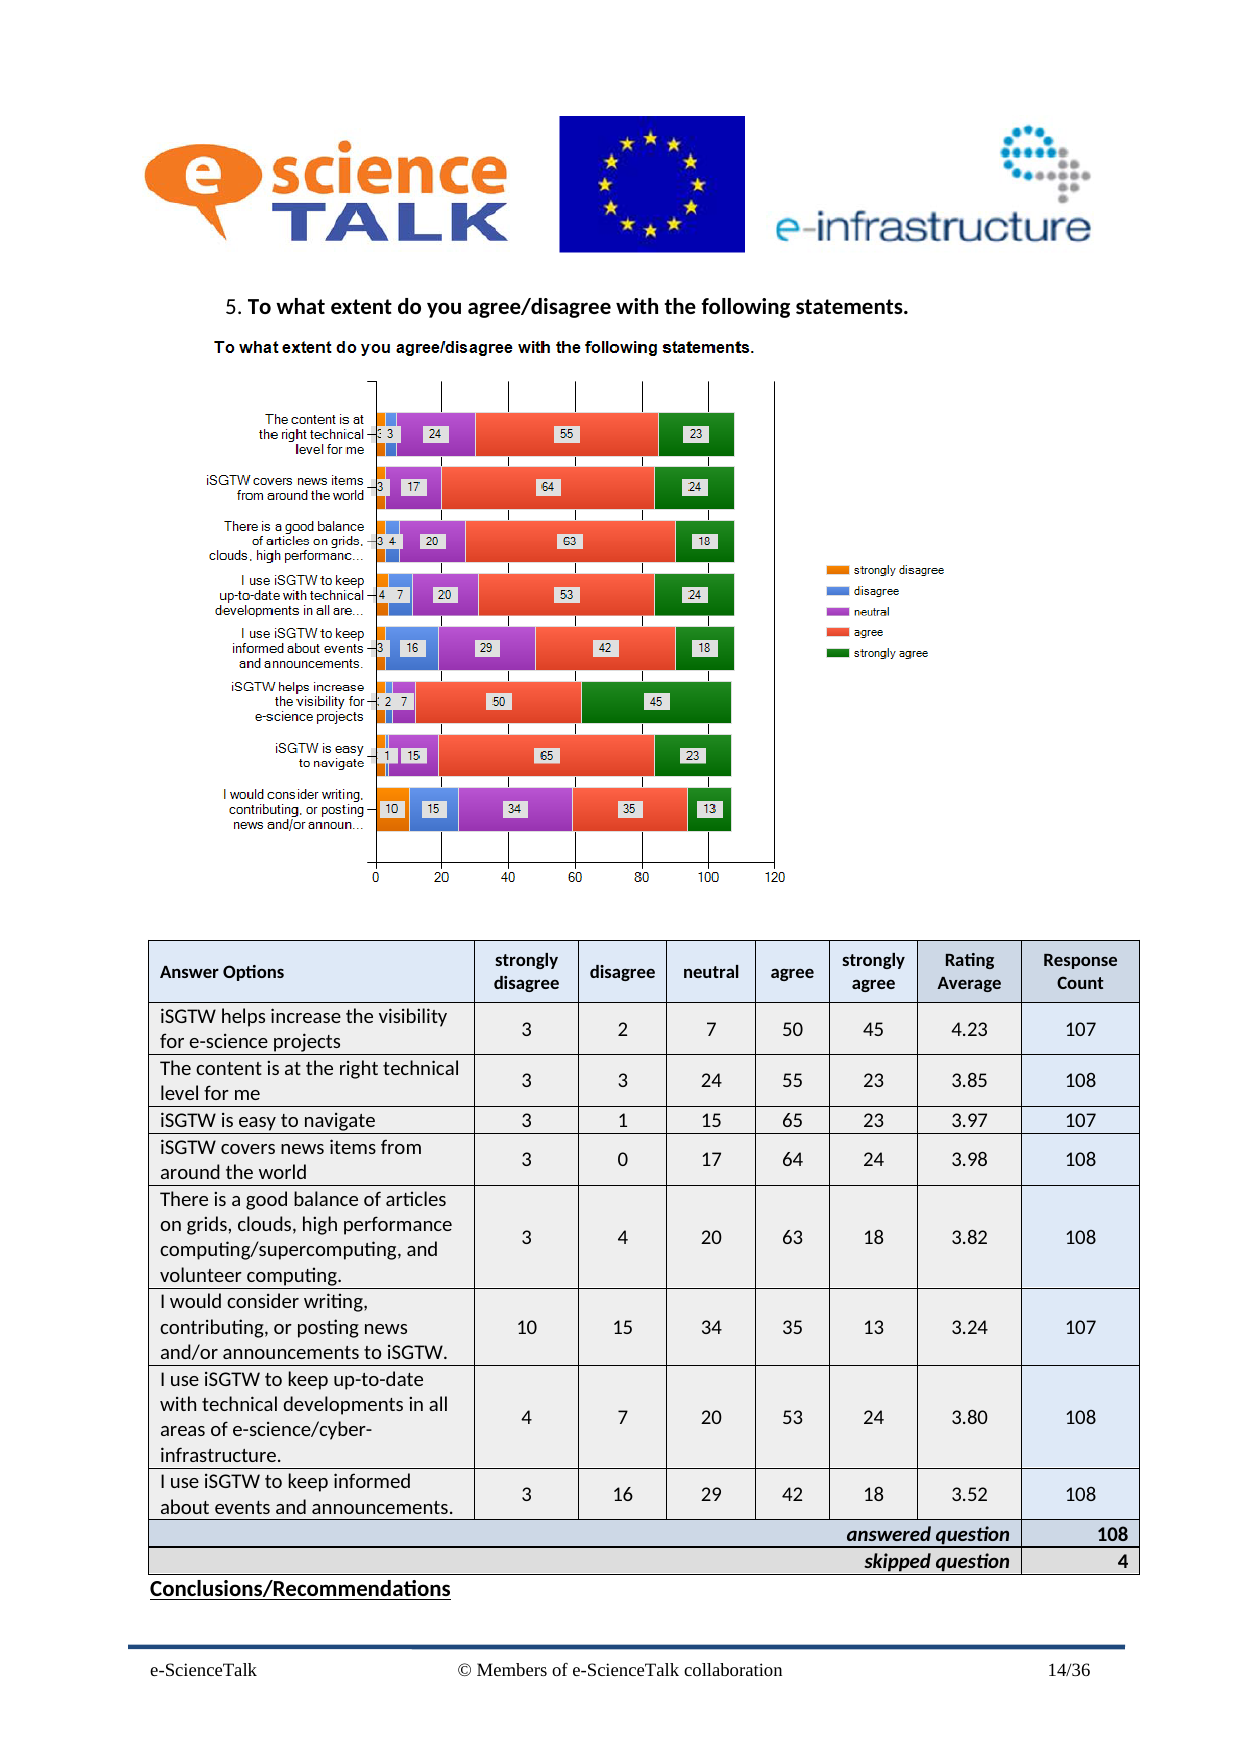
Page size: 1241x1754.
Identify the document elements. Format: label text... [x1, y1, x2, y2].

table_cell 55 [756, 1055, 829, 1106]
table_cell 15 [579, 1289, 666, 1365]
table_header disagree [579, 941, 666, 1002]
table_cell 63 [756, 1186, 829, 1287]
table_cell 108 [1022, 1134, 1139, 1185]
table_cell 15 [667, 1107, 755, 1133]
table_cell 18 [830, 1469, 917, 1519]
table_cell There is a good balance of articles on grids, clouds, high performance computing/supercomputing, and volunteer computing. [149, 1186, 474, 1287]
table_cell 3 [475, 1134, 578, 1185]
table_cell 3.52 [918, 1469, 1021, 1519]
table_cell 108 [1022, 1186, 1139, 1287]
table_cell answered question [149, 1520, 1021, 1546]
table_header Response Count [1022, 941, 1139, 1002]
table_cell iSGTW is easy to navigate [149, 1107, 474, 1133]
table_cell 3 [475, 1055, 578, 1106]
table_cell skipped question [149, 1548, 1021, 1573]
table_header strongly agree [830, 941, 917, 1002]
table_cell 3.97 [918, 1107, 1021, 1133]
table_cell 29 [667, 1469, 755, 1519]
table_cell 4 [579, 1186, 666, 1287]
table_cell 34 [667, 1289, 755, 1365]
table_cell 24 [830, 1366, 917, 1467]
table_cell I use iSGTW to keep up-to-date with technical developments in all areas of e-science/cyber-infrastructure. [149, 1366, 474, 1467]
table_cell 64 [756, 1134, 829, 1185]
table_cell 3.82 [918, 1186, 1021, 1287]
table_cell iSGTW covers news items from around the world [149, 1134, 474, 1185]
table_cell 17 [667, 1134, 755, 1185]
table_cell 0 [579, 1134, 666, 1185]
table_cell 3.80 [918, 1366, 1021, 1467]
table_cell 20 [667, 1186, 755, 1287]
table_cell 16 [579, 1469, 666, 1519]
table_cell 50 [756, 1003, 829, 1054]
table_cell 108 [1022, 1520, 1139, 1546]
table_cell I would consider writing, contributing, or posting news and/or announcements to iSGTW. [149, 1289, 474, 1365]
table_header Answer Options [149, 941, 474, 1002]
table_cell 23 [830, 1055, 917, 1106]
table_cell 107 [1022, 1003, 1139, 1054]
table_cell 7 [579, 1366, 666, 1467]
table_cell 3 [475, 1107, 578, 1133]
table_cell 3.24 [918, 1289, 1021, 1365]
table_cell 4.23 [918, 1003, 1021, 1054]
table_cell 65 [756, 1107, 829, 1133]
table_cell 23 [830, 1107, 917, 1133]
table_header agree [756, 941, 829, 1002]
table_cell 3.85 [918, 1055, 1021, 1106]
table_cell 107 [1022, 1107, 1139, 1133]
table_cell 108 [1022, 1469, 1139, 1519]
table_cell 13 [830, 1289, 917, 1365]
table_cell 3 [475, 1186, 578, 1287]
table_cell 20 [667, 1366, 755, 1467]
table_cell 3 [475, 1003, 578, 1054]
table_header strongly disagree [475, 941, 578, 1002]
table_cell 35 [756, 1289, 829, 1365]
table_header Rating Average [918, 941, 1021, 1002]
table_cell 45 [830, 1003, 917, 1054]
table_cell 2 [579, 1003, 666, 1054]
table_cell The content is at the right technical level for me [149, 1055, 474, 1106]
text Conclusions/Recommendations [150, 1575, 1090, 1602]
table_cell 18 [830, 1186, 917, 1287]
table_cell 108 [1022, 1366, 1139, 1467]
table_cell 24 [830, 1134, 917, 1185]
table_cell 10 [475, 1289, 578, 1365]
table_cell 7 [667, 1003, 755, 1054]
table_cell 4 [475, 1366, 578, 1467]
table_cell 24 [667, 1055, 755, 1106]
table_cell iSGTW helps increase the visibility for e-science projects [149, 1003, 474, 1054]
table_cell 108 [1022, 1055, 1139, 1106]
table_cell 3 [579, 1055, 666, 1106]
table_cell 53 [756, 1366, 829, 1467]
table_cell 3 [475, 1469, 578, 1519]
table_cell 4 [1022, 1548, 1139, 1573]
table_cell 42 [756, 1469, 829, 1519]
list 5. To what extent do you agree/disagree with the following statements. [225, 292, 1090, 320]
table_cell 1 [579, 1107, 666, 1133]
picture [150, 320, 983, 912]
picture [77, 76, 1174, 291]
table_cell I use iSGTW to keep informed about events and announcements. [149, 1469, 474, 1519]
table_cell 107 [1022, 1289, 1139, 1365]
table_cell 3.98 [918, 1134, 1021, 1185]
table_header neutral [667, 941, 755, 1002]
